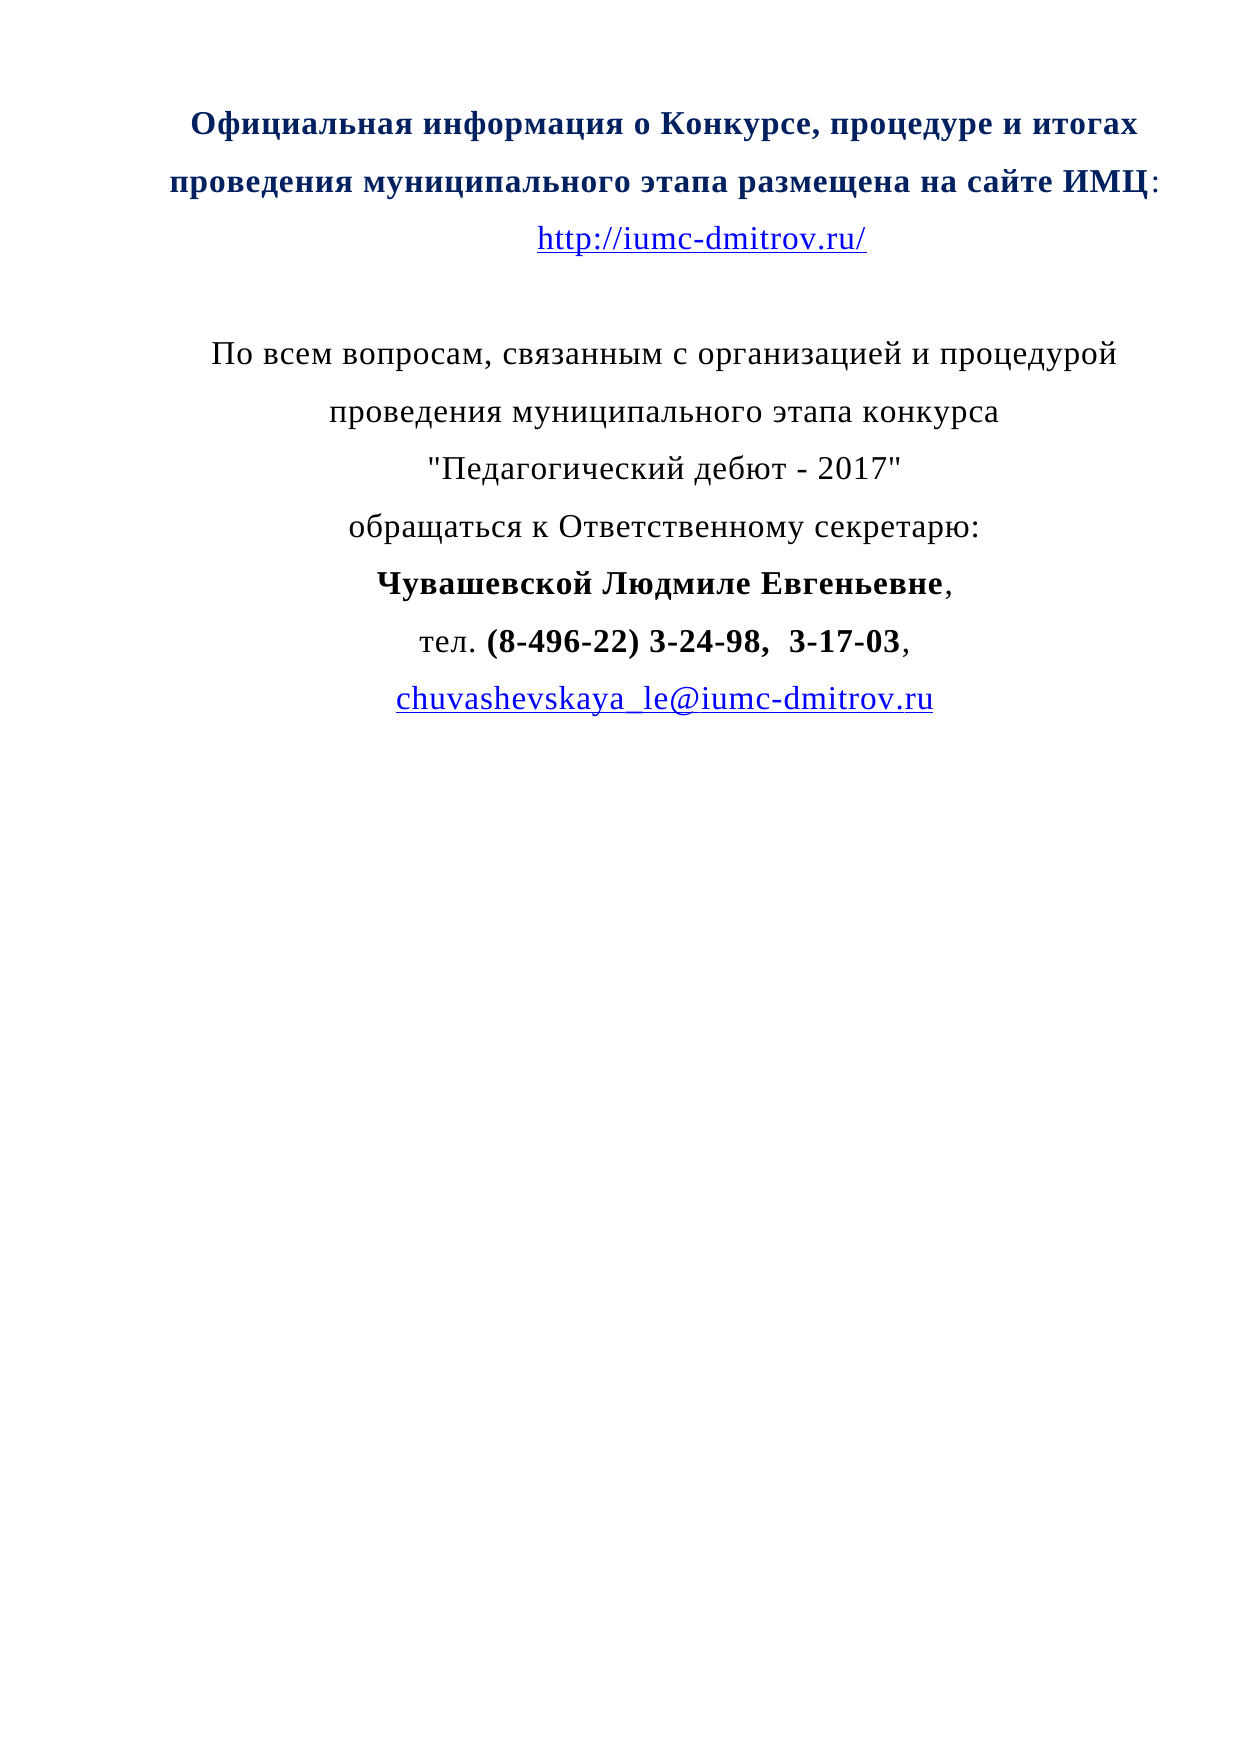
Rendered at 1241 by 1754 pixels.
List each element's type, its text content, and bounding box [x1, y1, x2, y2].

text chuvashevskaya_le@iumc-dmitrov.ru [162, 678, 1167, 717]
text http://iumc-dmitrov.ru/ [162, 218, 1167, 257]
text тел. (8-496-22) 3-24-98, 3-17-03, [162, 621, 1167, 659]
text обращаться к Ответственному секретарю: [162, 506, 1167, 544]
text Официальная информация о Конкурсе, процедуре и итогах проведения муниципального этапа размещена на сайте ИМЦ: [162, 103, 1167, 199]
text Чувашевской Людмиле Евгеньевне, [162, 563, 1167, 602]
text "Педагогический дебют - 2017" [162, 448, 1167, 487]
text По всем вопросам, связанным с организацией и процедурой проведения муниципального этапа конкурса [162, 333, 1167, 429]
